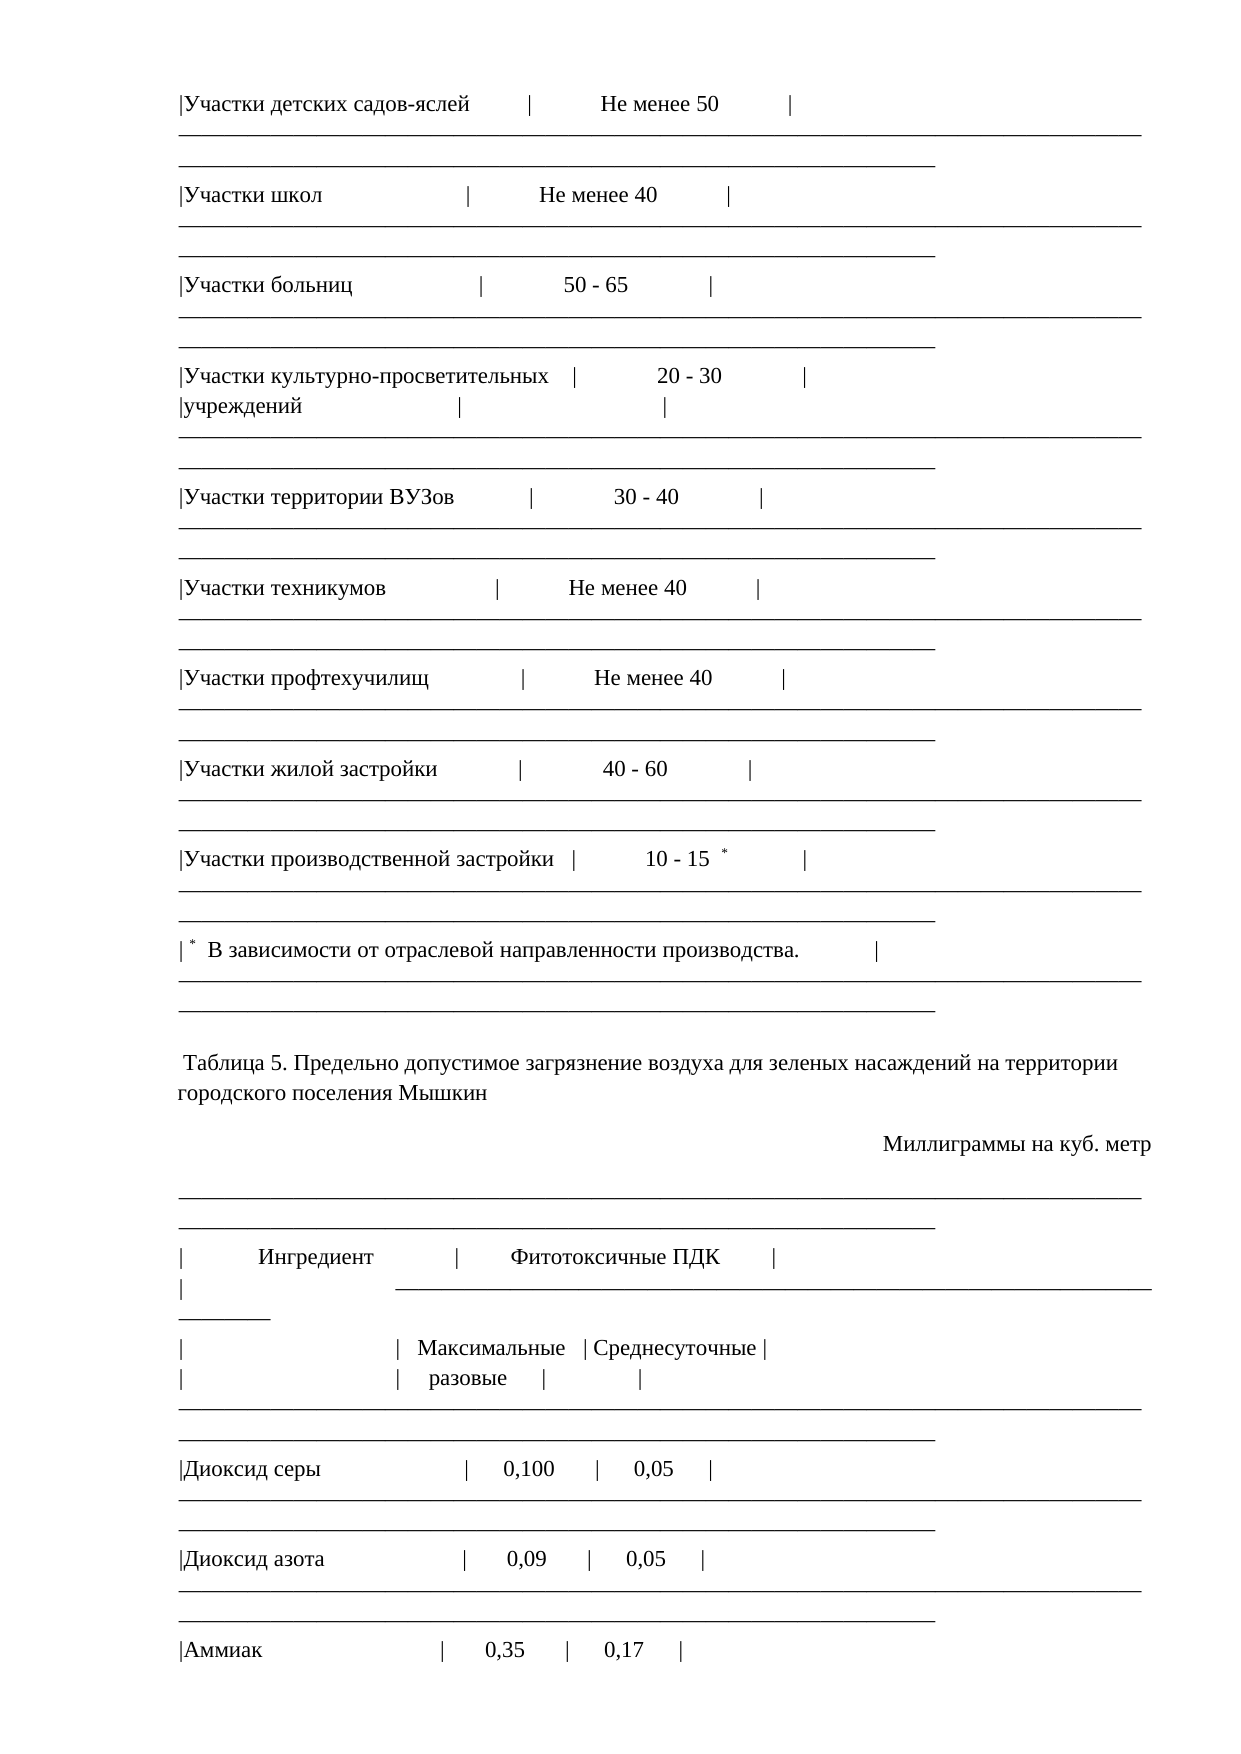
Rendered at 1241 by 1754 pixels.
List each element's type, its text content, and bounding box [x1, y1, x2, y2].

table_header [177, 89, 1161, 1049]
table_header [177, 1181, 1161, 1664]
text Миллиграммы на куб. метр [177, 1130, 1152, 1157]
text Таблица 5. Предельно допустимое загрязнение воздуха для зеленых насаждений на территории городского поселения Мышкин [177, 1049, 1152, 1106]
